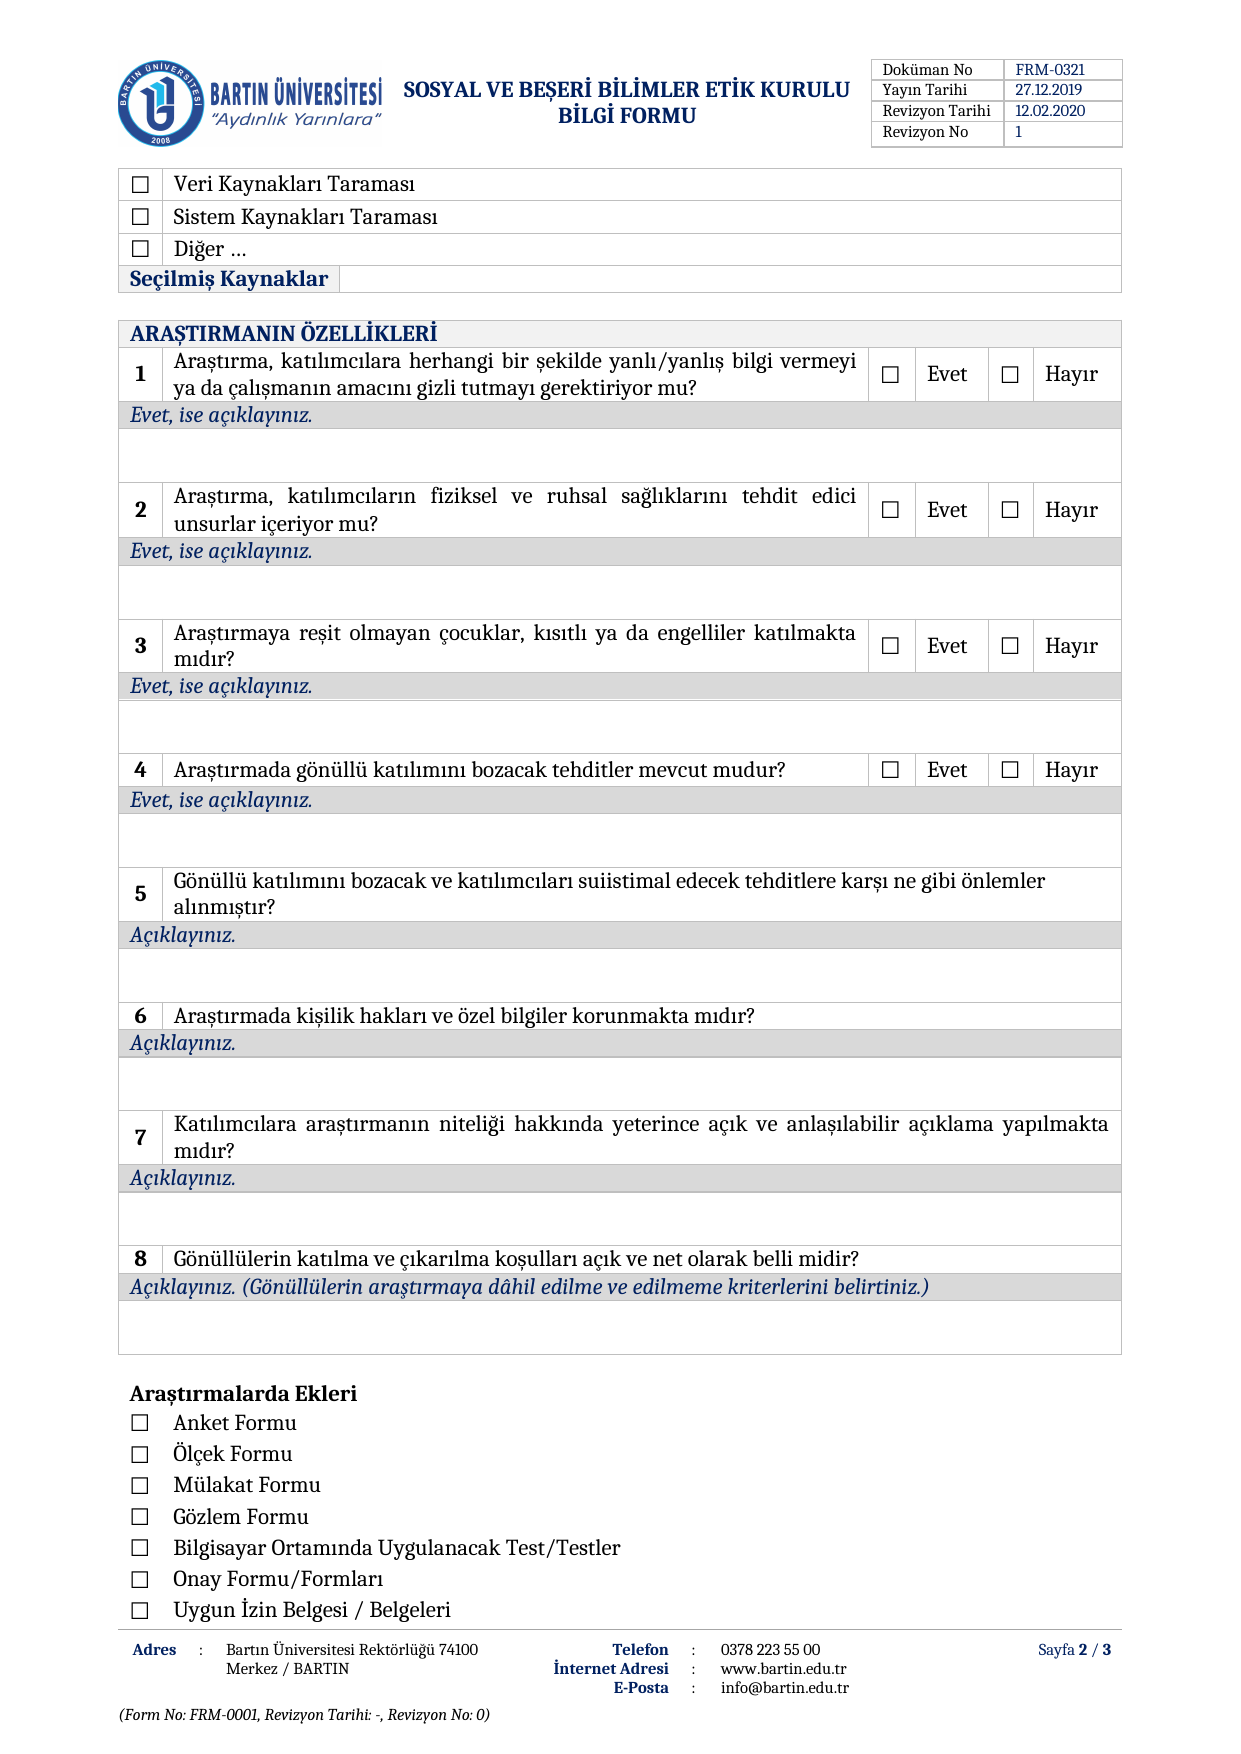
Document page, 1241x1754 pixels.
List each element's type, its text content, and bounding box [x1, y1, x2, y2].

table_cell Açıklayınız. [119, 1030, 1121, 1056]
table_cell [119, 1301, 1121, 1354]
table_cell Veri Kaynakları Taraması [163, 169, 1121, 200]
picture [118, 60, 382, 147]
table_cell Araştırma, katılımcıların fiziksel ve ruhsal sağlıklarını tehdit edici unsurlar içeriyor mu? [163, 483, 868, 537]
table_cell Katılımcılara araştırmanın niteliği hakkında yeterince açık ve anlaşılabilir açıklama yapılmakta mıdır? [163, 1111, 1121, 1164]
table_cell [119, 1193, 1121, 1245]
table_cell Evet, ise açıklayınız. [119, 787, 1121, 813]
table_cell Uygun İzin Belgesi / Belgeleri [162, 1595, 1121, 1626]
table_cell [119, 814, 1121, 867]
table_cell Hayır [1034, 754, 1121, 786]
table_cell Sistem Kaynakları Taraması [163, 201, 1121, 232]
table_cell Onay Formu/Formları [162, 1564, 1121, 1595]
table_cell Anket Formu [162, 1408, 1121, 1439]
table_cell Bilgisayar Ortamında Uygulanacak Test/Testler [162, 1533, 1121, 1564]
table_cell Mülakat Formu [162, 1470, 1121, 1501]
table_cell Araştırmada gönüllü katılımını bozacak tehditler mevcut mudur? [163, 754, 868, 786]
table_cell Araştırmaya reşit olmayan çocuklar, kısıtlı ya da engelliler katılmakta mıdır? [163, 620, 868, 672]
table_header Araştırmalarda Ekleri [118, 1381, 1121, 1407]
table_cell 4 [119, 754, 162, 786]
table_cell Evet [916, 620, 988, 672]
table_cell Seçilmiş Kaynaklar [119, 266, 339, 292]
table_cell Açıklayınız. [119, 922, 1121, 948]
table_cell Gözlem Formu [162, 1501, 1121, 1532]
table_cell 3 [119, 620, 162, 672]
table_cell Evet, ise açıklayınız. [119, 538, 1121, 565]
table_cell Hayır [1034, 620, 1121, 672]
table_cell Ölçek Formu [162, 1439, 1121, 1470]
table_cell Araştırmada kişilik hakları ve özel bilgiler korunmakta mıdır? [163, 1003, 1121, 1029]
table_cell Araştırma, katılımcılara herhangi bir şekilde yanlı/yanlış bilgi vermeyi ya da çalışmanın amacını gizli tutmayı gerektiriyor mu? [163, 348, 868, 401]
table_cell Evet, ise açıklayınız. [119, 673, 1121, 699]
table_cell Evet [916, 348, 988, 401]
table_cell Evet [916, 754, 988, 786]
table_cell Gönüllülerin katılma ve çıkarılma koşulları açık ve net olarak belli midir? [163, 1246, 1121, 1272]
table_cell 1 [119, 348, 162, 401]
table_cell Diğer … [163, 234, 1121, 265]
table_cell 2 [119, 483, 162, 537]
table_cell [119, 566, 1121, 618]
table_cell [119, 1058, 1121, 1110]
table_header ARAŞTIRMANIN ÖZELLİKLERİ [119, 321, 1121, 347]
table_cell 7 [119, 1111, 162, 1164]
table_cell Evet, ise açıklayınız. [119, 402, 1121, 428]
table_cell Açıklayınız. (Gönüllülerin araştırmaya dâhil edilme ve edilmeme kriterlerini belirtiniz.) [119, 1274, 1121, 1300]
table_cell [119, 429, 1121, 482]
table_cell Hayır [1034, 483, 1121, 537]
table_cell [119, 701, 1121, 753]
table_cell Açıklayınız. [119, 1165, 1121, 1191]
table_cell [119, 949, 1121, 1002]
table_cell 5 [119, 868, 162, 921]
table_cell 6 [119, 1003, 162, 1029]
table_cell Hayır [1034, 348, 1121, 401]
table_cell Gönüllü katılımını bozacak ve katılımcıları suiistimal edecek tehditlere karşı ne gibi önlemler alınmıştır? [163, 868, 1121, 921]
table_cell Evet [916, 483, 988, 537]
table_cell [340, 266, 1121, 292]
table_cell 8 [119, 1246, 162, 1272]
